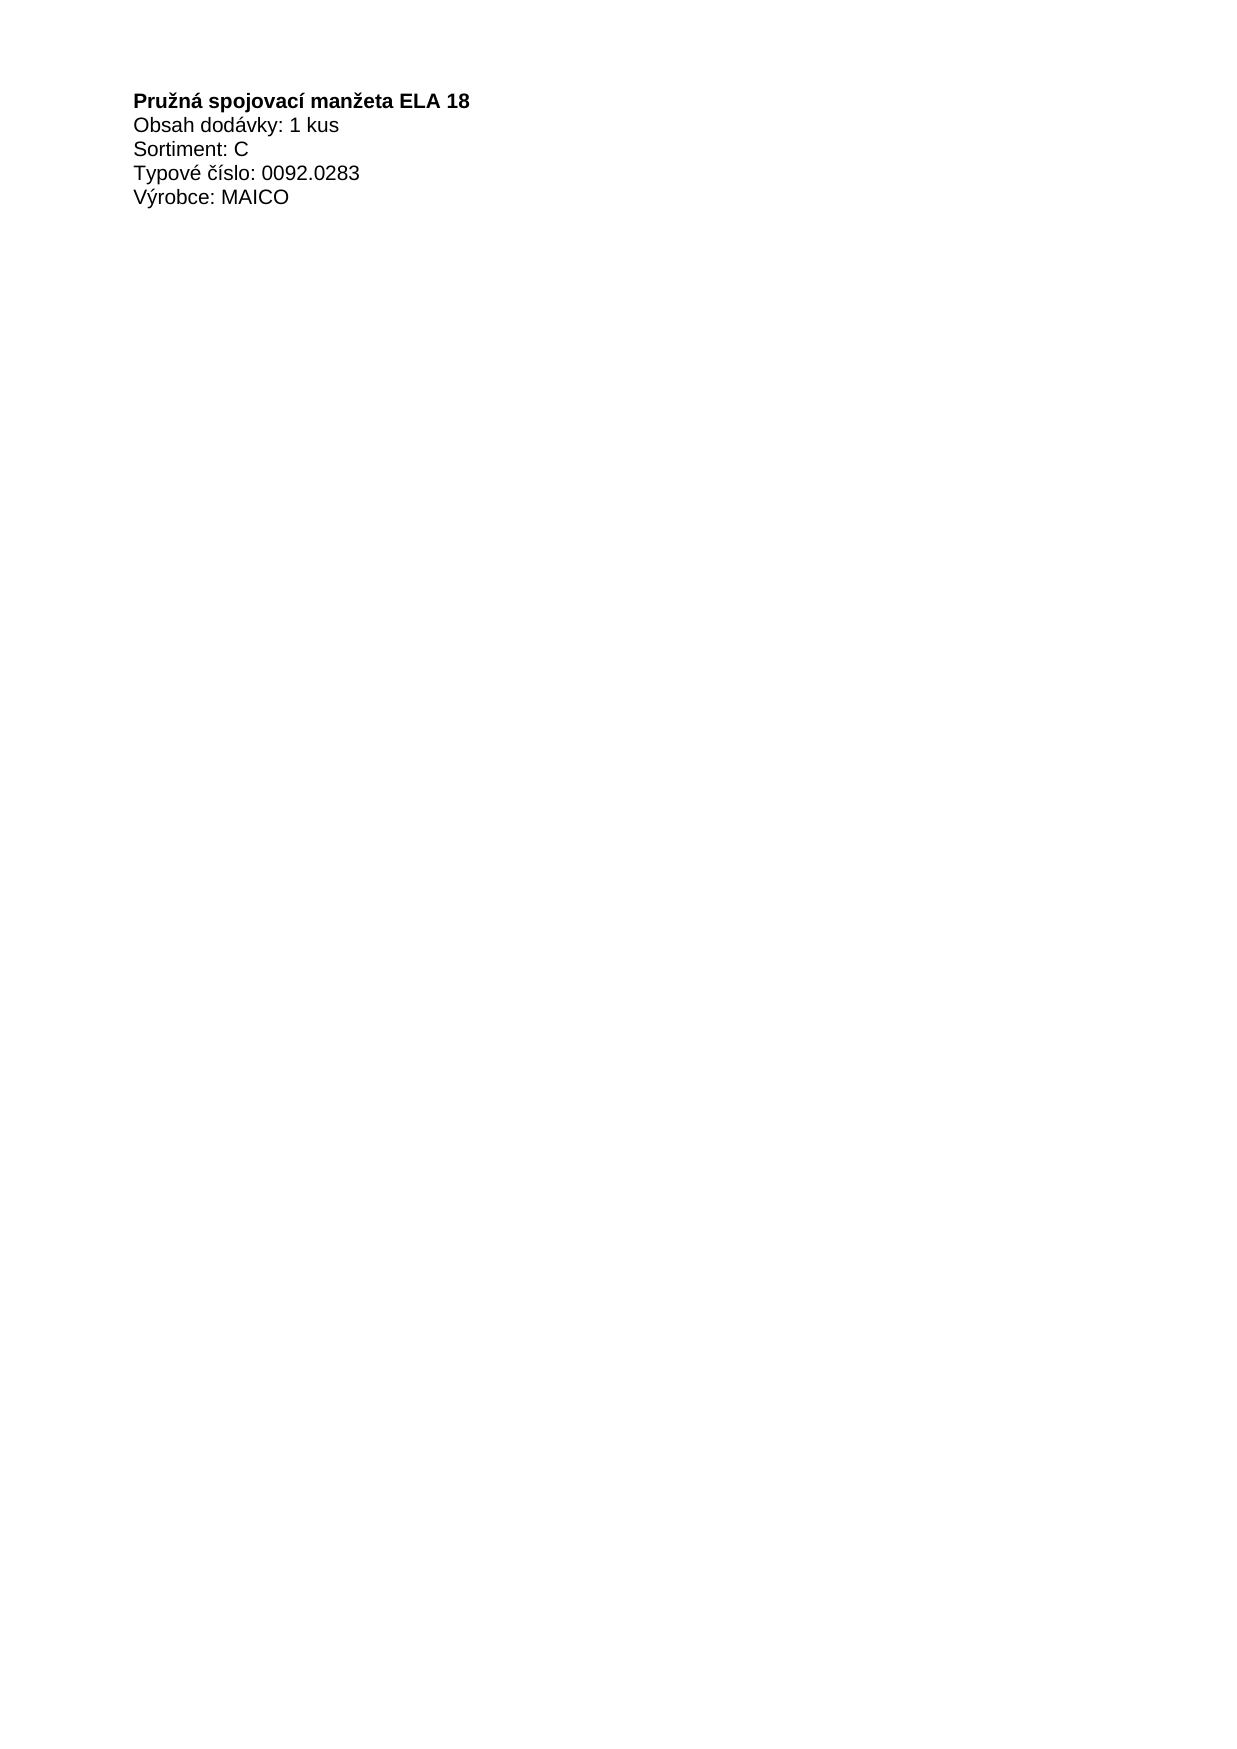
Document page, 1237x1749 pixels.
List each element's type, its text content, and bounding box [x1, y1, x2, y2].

text Pružná spojovací manžeta ELA 18Obsah dodávky: 1 kusSortiment: C Typové číslo: 0092.0283Výrobce: MAICO [133, 89, 1148, 208]
